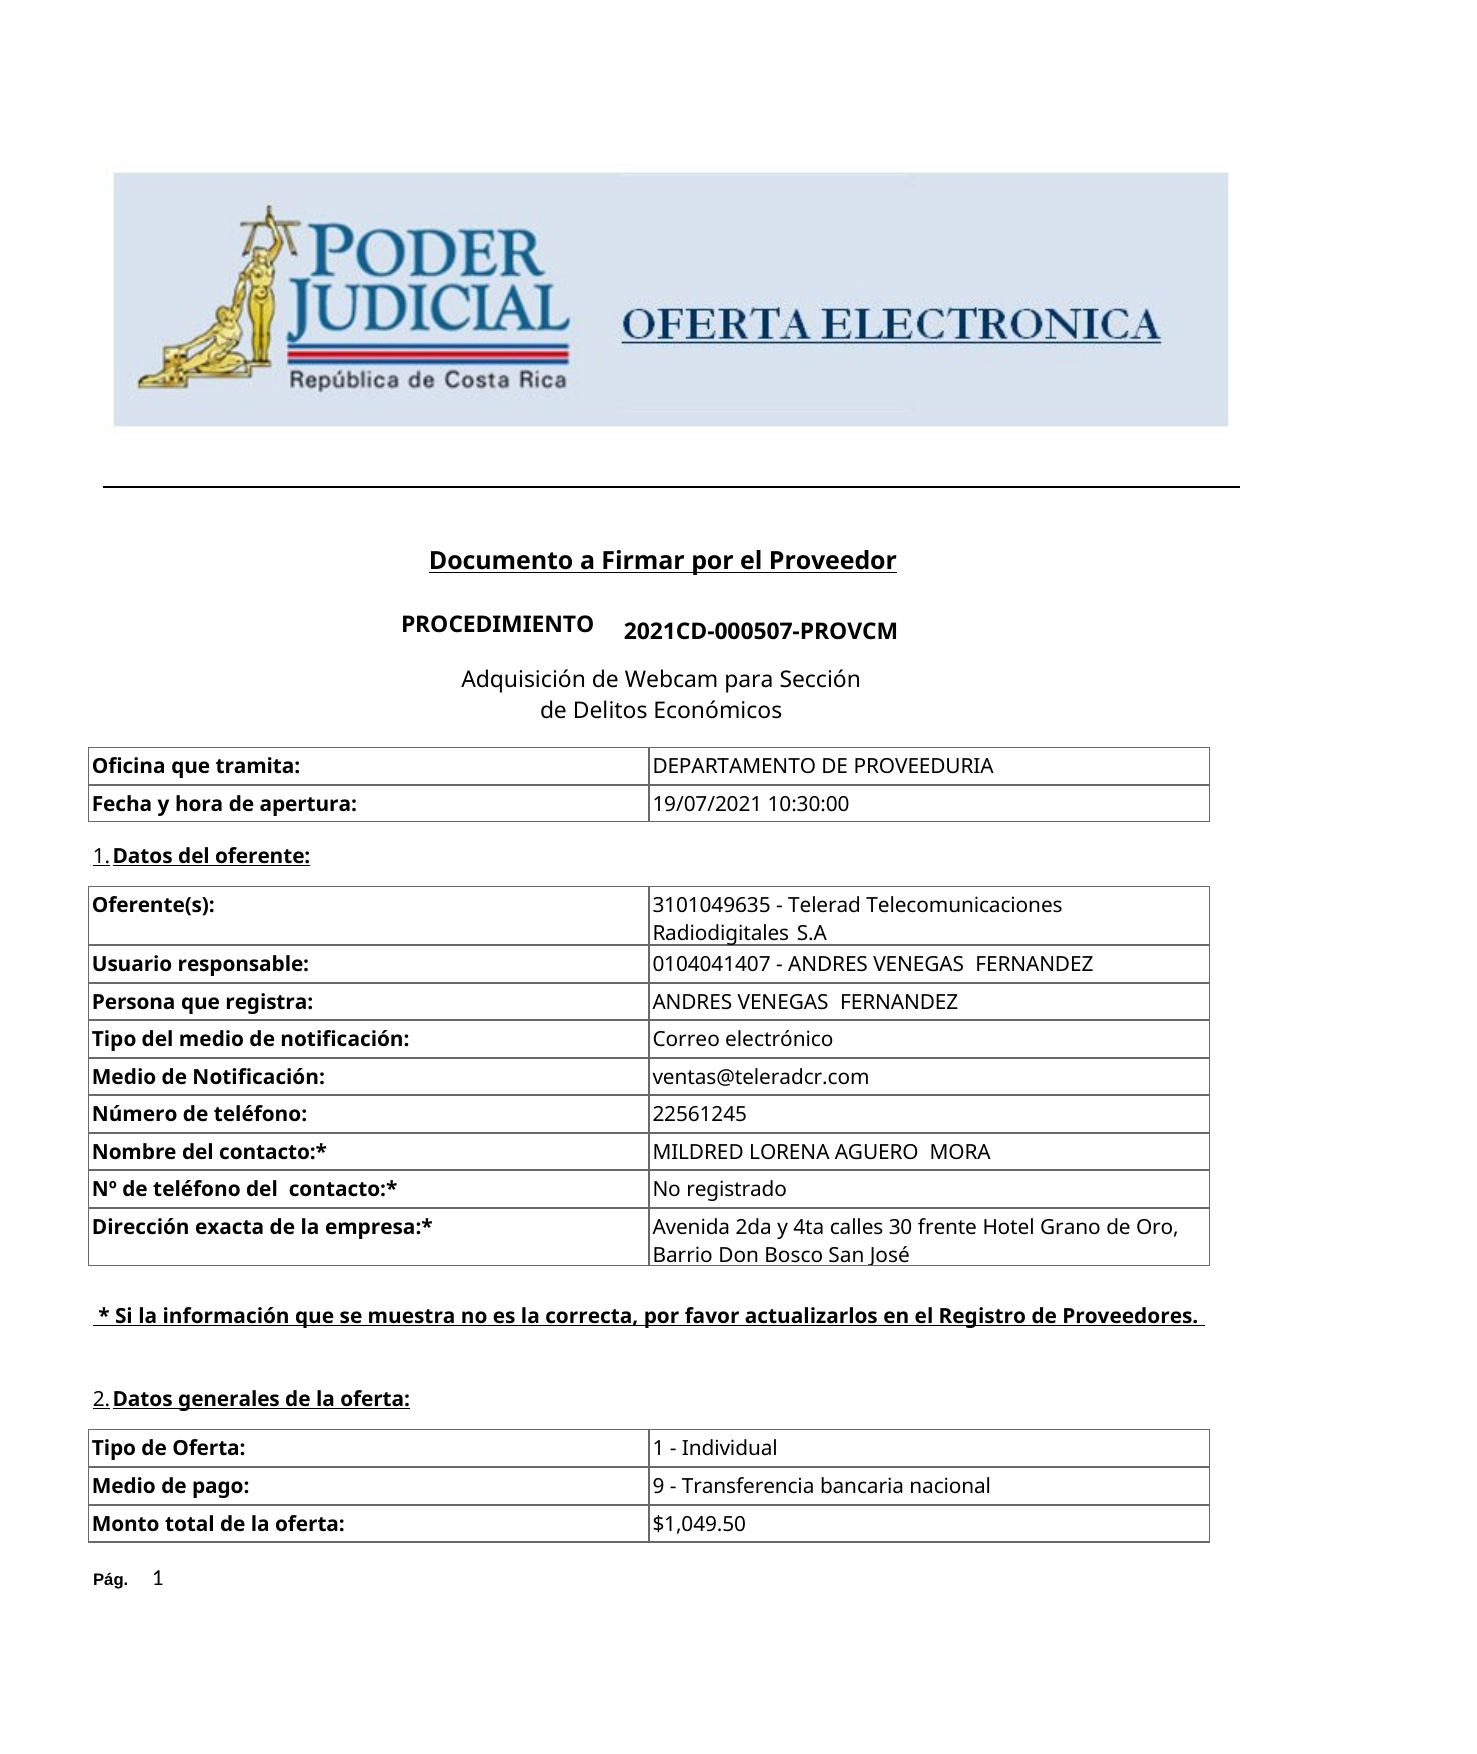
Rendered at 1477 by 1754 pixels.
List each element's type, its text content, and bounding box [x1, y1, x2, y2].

table_header DEPARTAMENTO DE PROVEEDURIA [650, 748, 1209, 784]
table_header 1 - Individual [650, 1430, 1209, 1466]
table_cell 19/07/2021 10:30:00 [650, 786, 1209, 821]
table_cell Nombre del contacto:* [89, 1134, 648, 1169]
table_header 3101049635 - Telerad Telecomunicaciones Radiodigitales S.A [650, 887, 1209, 944]
table_cell Usuario responsable: [89, 946, 648, 982]
table_header Tipo de Oferta: [89, 1430, 648, 1466]
table_cell MILDRED LORENA AGUERO MORA [650, 1134, 1209, 1169]
picture [103, 162, 1241, 436]
table_cell Nº de teléfono del contacto:* [89, 1171, 648, 1207]
table_cell Fecha y hora de apertura: [89, 786, 648, 821]
table_cell Persona que registra: [89, 984, 648, 1019]
table_cell Tipo del medio de notificación: [89, 1021, 648, 1057]
table_cell Dirección exacta de la empresa:* [89, 1209, 648, 1265]
table_cell $1,049.50 [650, 1506, 1209, 1541]
subtitle PROCEDIMIENTO [401, 608, 602, 640]
text Documento a Firmar por el Proveedor [429, 543, 1266, 577]
text 2021CD-000507-PROVCM [624, 615, 1266, 646]
table_cell No registrado [650, 1171, 1209, 1207]
table_cell 9 - Transferencia bancaria nacional [650, 1468, 1209, 1504]
table_header Oficina que tramita: [89, 748, 648, 784]
table_cell 22561245 [650, 1096, 1209, 1132]
text Adquisición de Webcam para Sección de Delitos Económicos [457, 663, 865, 725]
table_cell Correo electrónico [650, 1021, 1209, 1057]
table_cell Monto total de la oferta: [89, 1506, 648, 1541]
list Datos del oferente: [93, 841, 1266, 869]
table_cell 0104041407 - ANDRES VENEGAS FERNANDEZ [650, 946, 1209, 982]
table_cell Medio de pago: [89, 1468, 648, 1504]
list Datos generales de la oferta: [93, 1384, 1266, 1412]
table_cell Número de teléfono: [89, 1096, 648, 1132]
table_cell ventas@teleradcr.com [650, 1059, 1209, 1094]
text * Si la información que se muestra no es la correcta, por favor actualizarlos en el Registro de Proveedores. [93, 1301, 1266, 1329]
table_cell Avenida 2da y 4ta calles 30 frente Hotel Grano de Oro, Barrio Don Bosco San José [650, 1209, 1209, 1265]
table_header Oferente(s): [89, 887, 648, 944]
table_cell Medio de Notificación: [89, 1059, 648, 1094]
table_cell ANDRES VENEGAS FERNANDEZ [650, 984, 1209, 1019]
